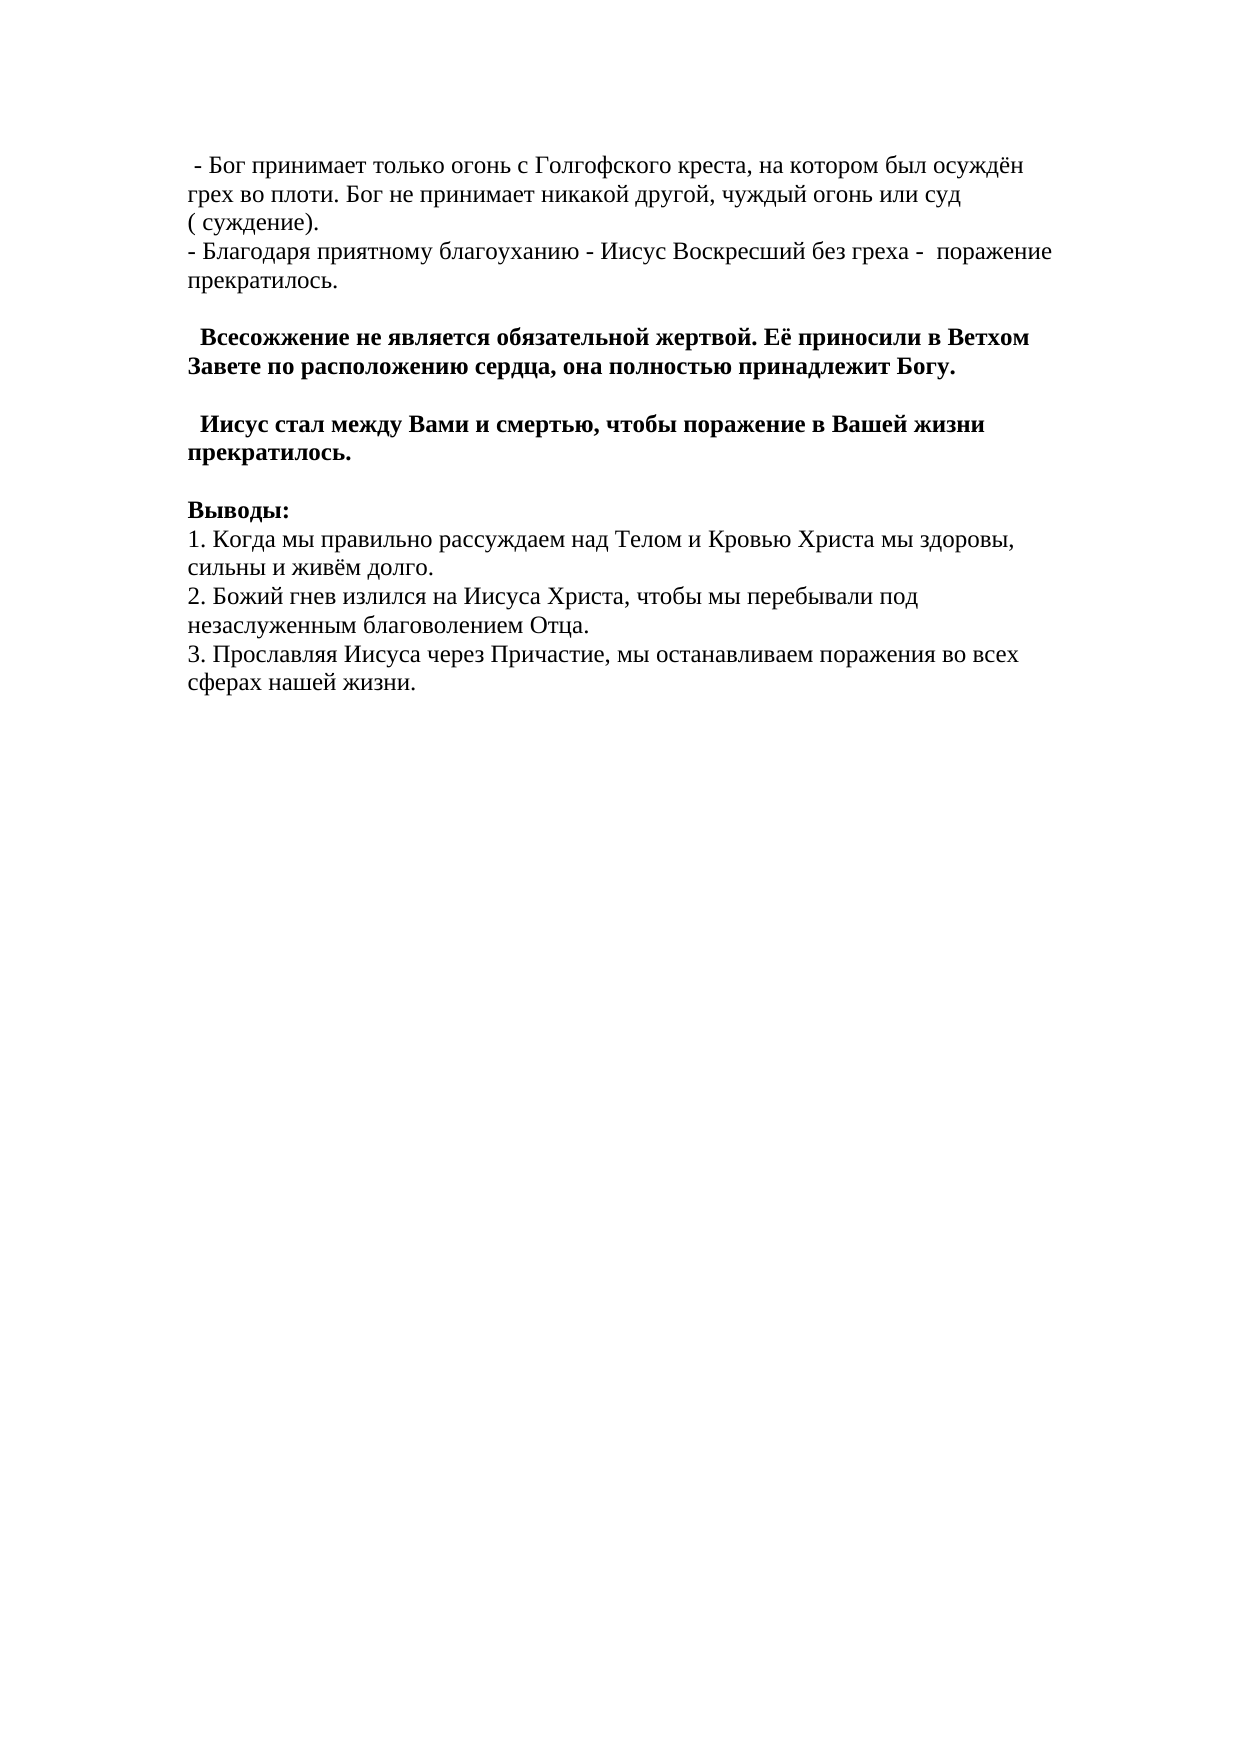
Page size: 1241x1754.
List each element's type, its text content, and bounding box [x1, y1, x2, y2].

text - Бог принимает только огонь с Голгофского креста, на котором был осуждён грех во плоти. Бог не принимает никакой другой, чуждый огонь или суд ( суждение). [187, 150, 1053, 236]
text 1. Когда мы правильно рассуждаем над Телом и Кровью Христа мы здоровы, сильны и живём долго. [187, 524, 1053, 581]
text 3. Прославляя Иисуса через Причастие, мы останавливаем поражения во всех сферах нашей жизни. [187, 639, 1053, 696]
text Всесожжение не является обязательной жертвой. Её приносили в Ветхом Завете по расположению сердца, она полностью принадлежит Богу. [187, 322, 1053, 380]
text Иисус стал между Вами и смертью, чтобы поражение в Вашей жизни прекратилось. [187, 409, 1053, 466]
text 2. Божий гнев излился на Иисуса Христа, чтобы мы перебывали под незаслуженным благоволением Отца. [187, 581, 1053, 639]
text - Благодаря приятному благоуханию - Иисус Воскресший без греха - поражение прекратилось. [187, 236, 1053, 294]
text Выводы: [187, 495, 1053, 524]
